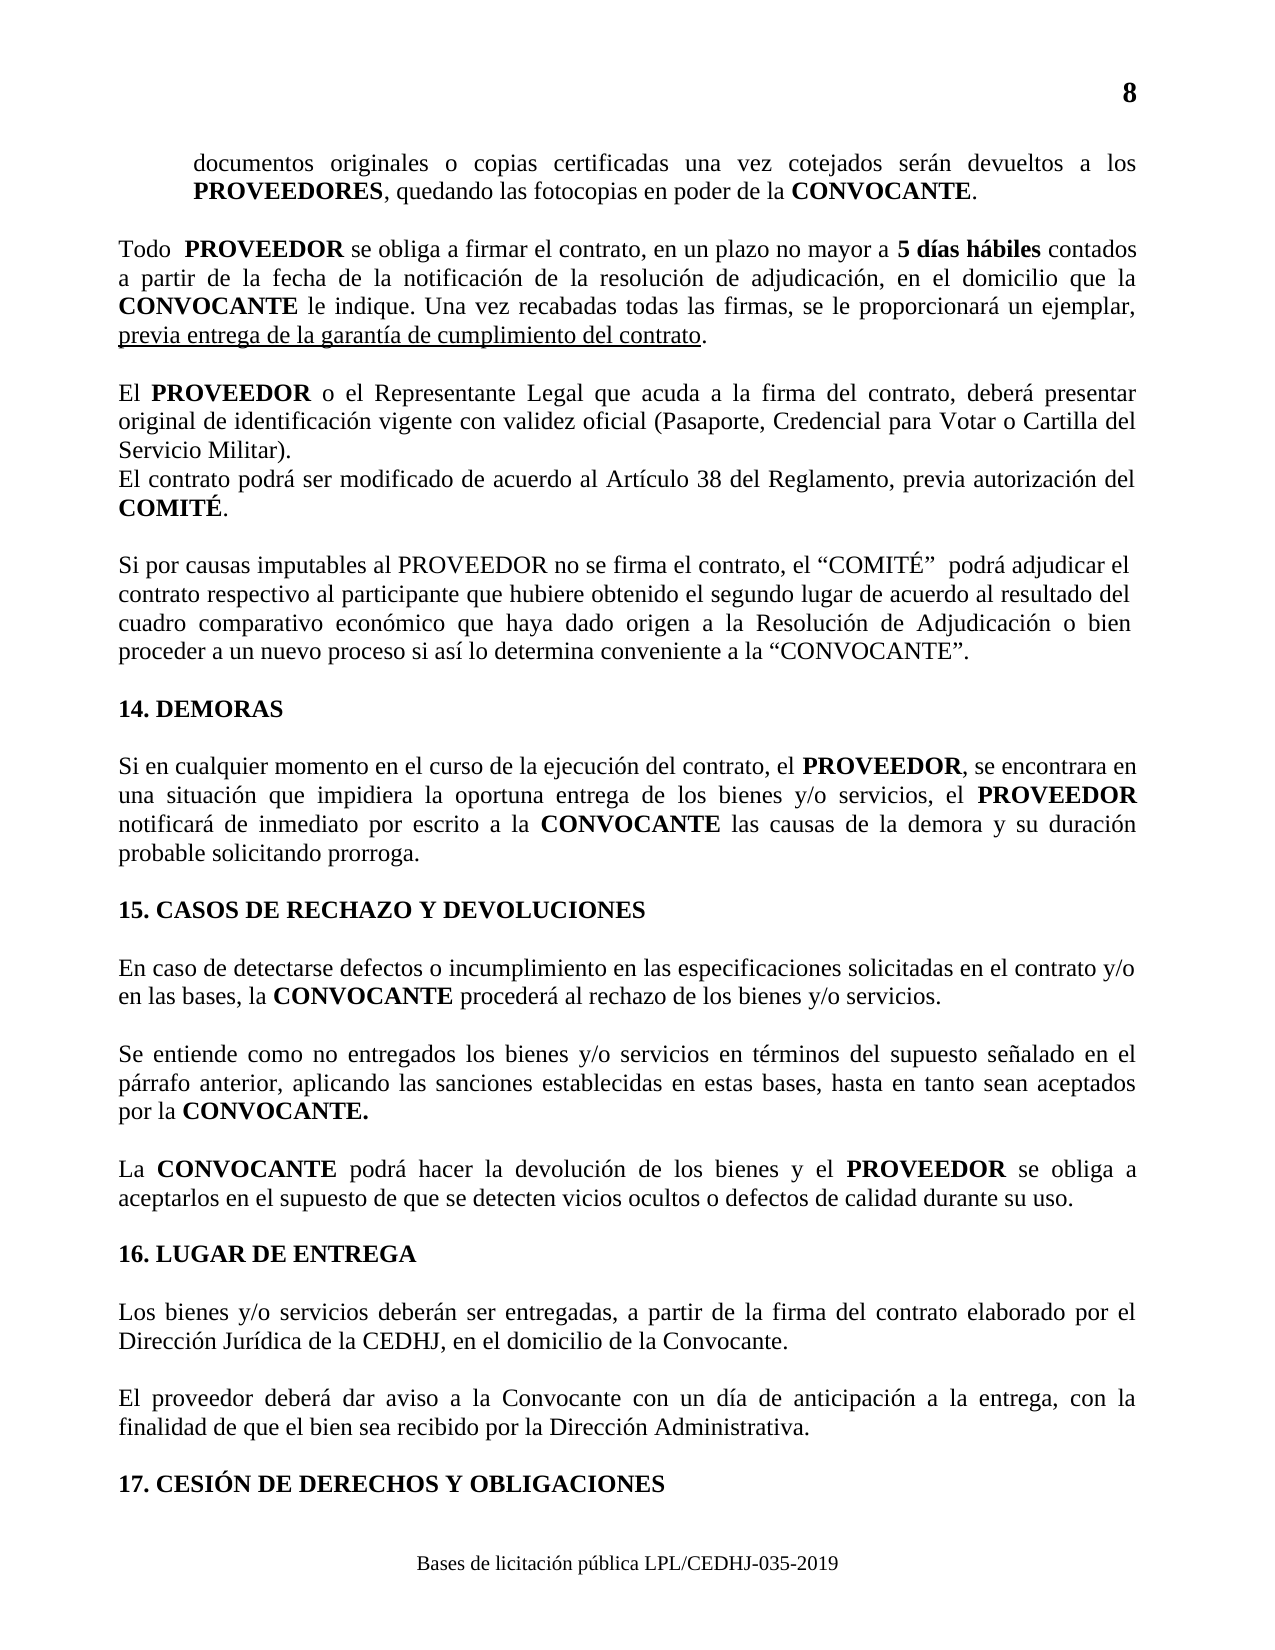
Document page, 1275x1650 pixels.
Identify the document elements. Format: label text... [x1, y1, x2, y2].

text 14. DEMORAS [118, 694, 1137, 723]
text Todo PROVEEDOR se obliga a firmar el contrato, en un plazo no mayor a 5 días hábiles contados a partir de la fecha de la notificación de la resolución de adjudicación, en el domicilio que la CONVOCANTE le indique. Una vez recabadas todas las firmas, se le proporcionará un ejemplar, previa entrega de la garantía de cumplimiento del contrato. [118, 234, 1137, 349]
text 17. CESIÓN DE DERECHOS Y OBLIGACIONES [118, 1469, 1137, 1498]
text Se entiende como no entregados los bienes y/o servicios en términos del supuesto señalado en el párrafo anterior, aplicando las sanciones establecidas en estas bases, hasta en tanto sean aceptados por la CONVOCANTE. [118, 1039, 1137, 1125]
text El PROVEEDOR o el Representante Legal que acuda a la firma del contrato, deberá presentar original de identificación vigente con validez oficial (Pasaporte, Credencial para Votar o Cartilla del Servicio Militar). [118, 378, 1137, 464]
text En caso de detectarse defectos o incumplimiento en las especificaciones solicitadas en el contrato y/o en las bases, la CONVOCANTE procederá al rechazo de los bienes y/o servicios. [118, 953, 1137, 1010]
text Si por causas imputables al PROVEEDOR no se firma el contrato, el “COMITÉ” podrá adjudicar el contrato respectivo al participante que hubiere obtenido el segundo lugar de acuerdo al resultado del cuadro comparativo económico que haya dado origen a la Resolución de Adjudicación o bien proceder a un nuevo proceso si así lo determina conveniente a la “CONVOCANTE”. [118, 550, 1132, 665]
text 15. CASOS DE RECHAZO Y DEVOLUCIONES [118, 895, 1137, 924]
text La CONVOCANTE podrá hacer la devolución de los bienes y el PROVEEDOR se obliga a aceptarlos en el supuesto de que se detecten vicios ocultos o defectos de calidad durante su uso. [118, 1154, 1137, 1211]
text El contrato podrá ser modificado de acuerdo al Artículo 38 del Reglamento, previa autorización del COMITÉ. [118, 464, 1137, 521]
text El proveedor deberá dar aviso a la Convocante con un día de anticipación a la entrega, con la finalidad de que el bien sea recibido por la Dirección Administrativa. [118, 1383, 1137, 1441]
text 16. LUGAR DE ENTREGA [118, 1239, 1137, 1268]
text Los bienes y/o servicios deberán ser entregadas, a partir de la firma del contrato elaborado por el Dirección Jurídica de la CEDHJ, en el domicilio de la Convocante. [118, 1297, 1137, 1354]
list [156, 148, 1137, 205]
text Si en cualquier momento en el curso de la ejecución del contrato, el PROVEEDOR, se encontrara en una situación que impidiera la oportuna entrega de los bienes y/o servicios, el PROVEEDOR notificará de inmediato por escrito a la CONVOCANTE las causas de la demora y su duración probable solicitando prorroga. [118, 751, 1137, 866]
